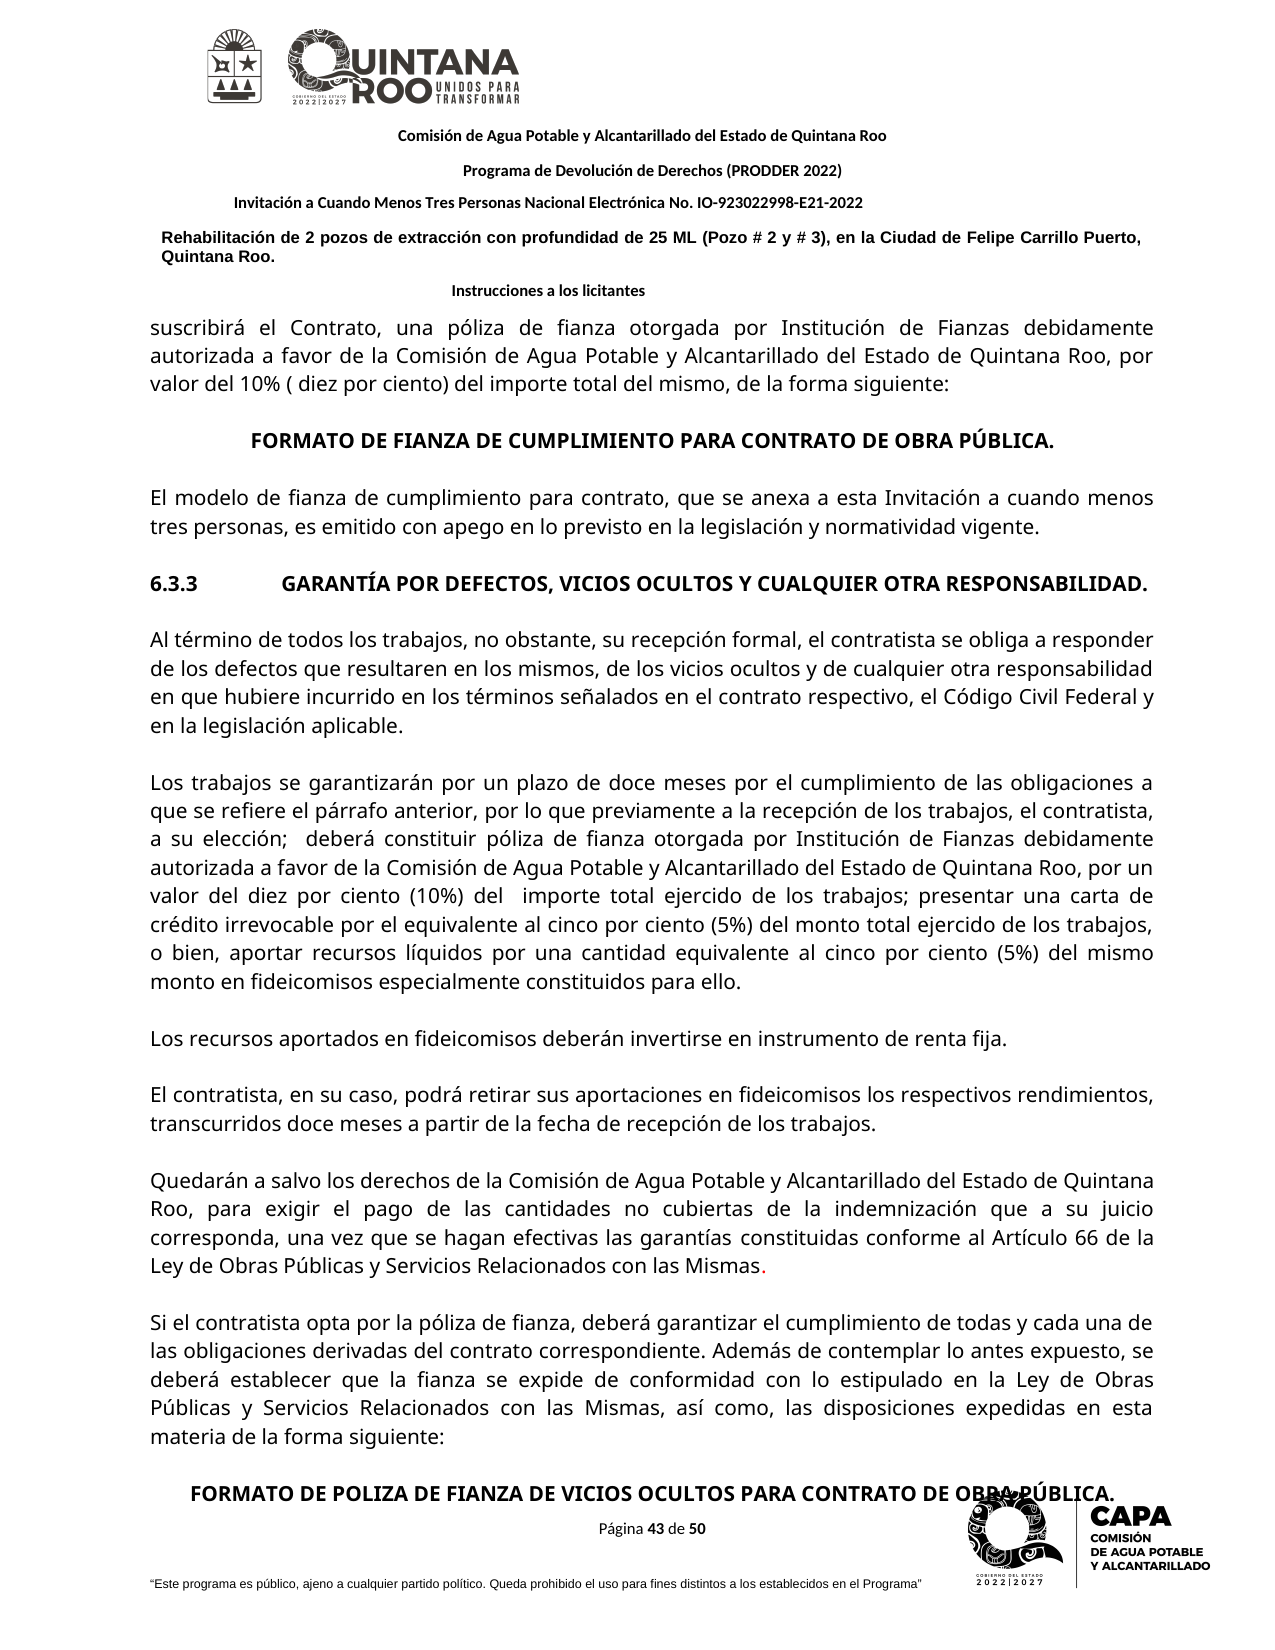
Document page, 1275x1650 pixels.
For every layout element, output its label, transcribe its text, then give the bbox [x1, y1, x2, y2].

text Al término de todos los trabajos, no obstante, su recepción formal, el contratista se obliga a responder de los defectos que resultaren en los mismos, de los vicios ocultos y de cualquier otra responsabilidad en que hubiere incurrido en los términos señalados en el contrato respectivo, el Código Civil Federal y en la legislación aplicable. [150, 626, 1155, 739]
text FORMATO DE FIANZA DE CUMPLIMIENTO PARA CONTRATO DE OBRA PÚBLICA. [150, 426, 1155, 455]
text 6.3.3 GARANTÍA POR DEFECTOS, VICIOS OCULTOS Y CUALQUIER OTRA RESPONSABILIDAD. [150, 569, 1155, 597]
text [150, 313, 1155, 398]
text FORMATO DE POLIZA DE FIANZA DE VICIOS OCULTOS PARA CONTRATO DE OBRA PÚBLICA. [150, 1479, 1155, 1507]
text El modelo de fianza de cumplimiento para contrato, que se anexa a esta Invitación a cuando menos tres personas, es emitido con apego en lo previsto en la legislación y normatividad vigente. [150, 483, 1155, 540]
picture [946, 1458, 1226, 1616]
text Si el contratista opta por la póliza de fianza, deberá garantizar el cumplimiento de todas y cada una de las obligaciones derivadas del contrato correspondiente. Además de contemplar lo antes expuesto, se deberá establecer que la fianza se expide de conformidad con lo estipulado en la Ley de Obras Públicas y Servicios Relacionados con las Mismas, así como, las disposiciones expedidas en esta materia de la forma siguiente: [150, 1308, 1155, 1450]
text Quedarán a salvo los derechos de la Comisión de Agua Potable y Alcantarillado del Estado de Quintana Roo, para exigir el pago de las cantidades no cubiertas de la indemnización que a su juicio corresponda, una vez que se hagan efectivas las garantías constituidas conforme al Artículo 66 de la Ley de Obras Públicas y Servicios Relacionados con las Mismas. [150, 1166, 1155, 1279]
text Los trabajos se garantizarán por un plazo de doce meses por el cumplimiento de las obligaciones a que se refiere el párrafo anterior, por lo que previamente a la recepción de los trabajos, el contratista, a su elección; deberá constituir póliza de fianza otorgada por Institución de Fianzas debidamente autorizada a favor de la Comisión de Agua Potable y Alcantarillado del Estado de Quintana Roo, por un valor del diez por ciento (10%) del importe total ejercido de los trabajos; presentar una carta de crédito irrevocable por el equivalente al cinco por ciento (5%) del monto total ejercido de los trabajos, o bien, aportar recursos líquidos por una cantidad equivalente al cinco por ciento (5%) del mismo monto en fideicomisos especialmente constituidos para ello. [150, 768, 1155, 995]
picture [207, 29, 519, 105]
text El contratista, en su caso, podrá retirar sus aportaciones en fideicomisos los respectivos rendimientos, transcurridos doce meses a partir de la fecha de recepción de los trabajos. [150, 1081, 1155, 1137]
text Los recursos aportados en fideicomisos deberán invertirse en instrumento de renta fija. [150, 1024, 1155, 1052]
